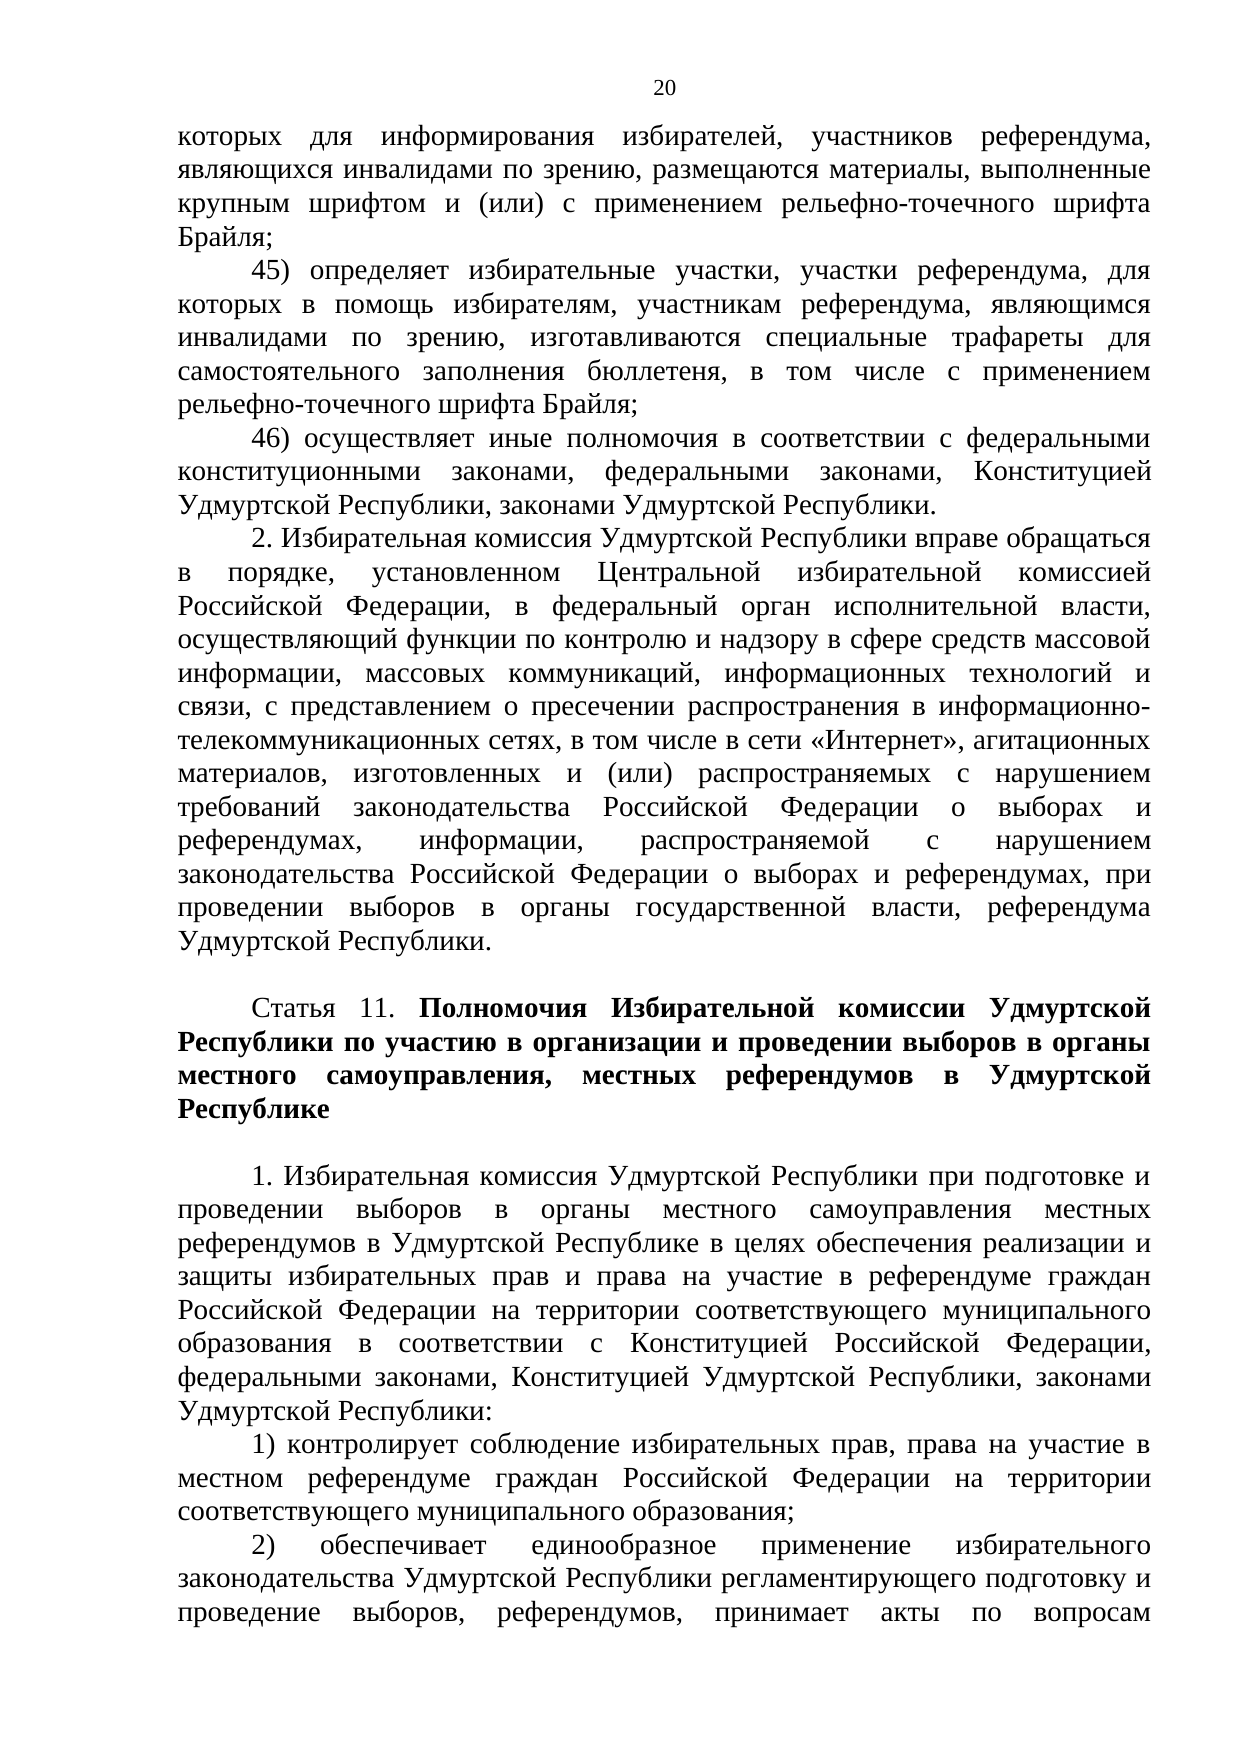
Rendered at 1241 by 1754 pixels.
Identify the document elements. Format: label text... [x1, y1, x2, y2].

title Статья 11. Полномочия Избирательной комиссии Удмуртской Республики по участию в организации и проведении выборов в органы местного самоуправления, местных референдумов в Удмуртской Республике [177, 990, 1152, 1124]
text 2. Избирательная комиссия Удмуртской Республики вправе обращаться в порядке, установленном Центральной избирательной комиссией Российской Федерации, в федеральный орган исполнительной власти, осуществляющий функции по контролю и надзору в сфере средств массовой информации, массовых коммуникаций, информационных технологий и связи, с представлением о пресечении распространения в информационно-телекоммуникационных сетях, в том числе в сети «Интернет», агитационных материалов, изготовленных и (или) распространяемых с нарушением требований законодательства Российской Федерации о выборах и референдумах, информации, распространяемой с нарушением законодательства Российской Федерации о выборах и референдумах, при проведении выборов в органы государственной власти, референдума Удмуртской Республики. [177, 521, 1152, 957]
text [177, 118, 1152, 252]
text 45) определяет избирательные участки, участки референдума, для которых в помощь избирателям, участникам референдума, являющимся инвалидами по зрению, изготавливаются специальные трафареты для самостоятельного заполнения бюллетеня, в том числе с применением рельефно-точечного шрифта Брайля; [177, 252, 1152, 420]
text 1) контролирует соблюдение избирательных прав, права на участие в местном референдуме граждан Российской Федерации на территории соответствующего муниципального образования; [177, 1426, 1152, 1527]
text 1. Избирательная комиссия Удмуртской Республики при подготовке и проведении выборов в органы местного самоуправления местных референдумов в Удмуртской Республике в целях обеспечения реализации и защиты избирательных прав и права на участие в референдуме граждан Российской Федерации на территории соответствующего муниципального образования в соответствии с Конституцией Российской Федерации, федеральными законами, Конституцией Удмуртской Республики, законами Удмуртской Республики: [177, 1158, 1152, 1426]
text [177, 1527, 1152, 1627]
text 46) осуществляет иные полномочия в соответствии с федеральными конституционными законами, федеральными законами, Конституцией Удмуртской Республики, законами Удмуртской Республики. [177, 420, 1152, 521]
